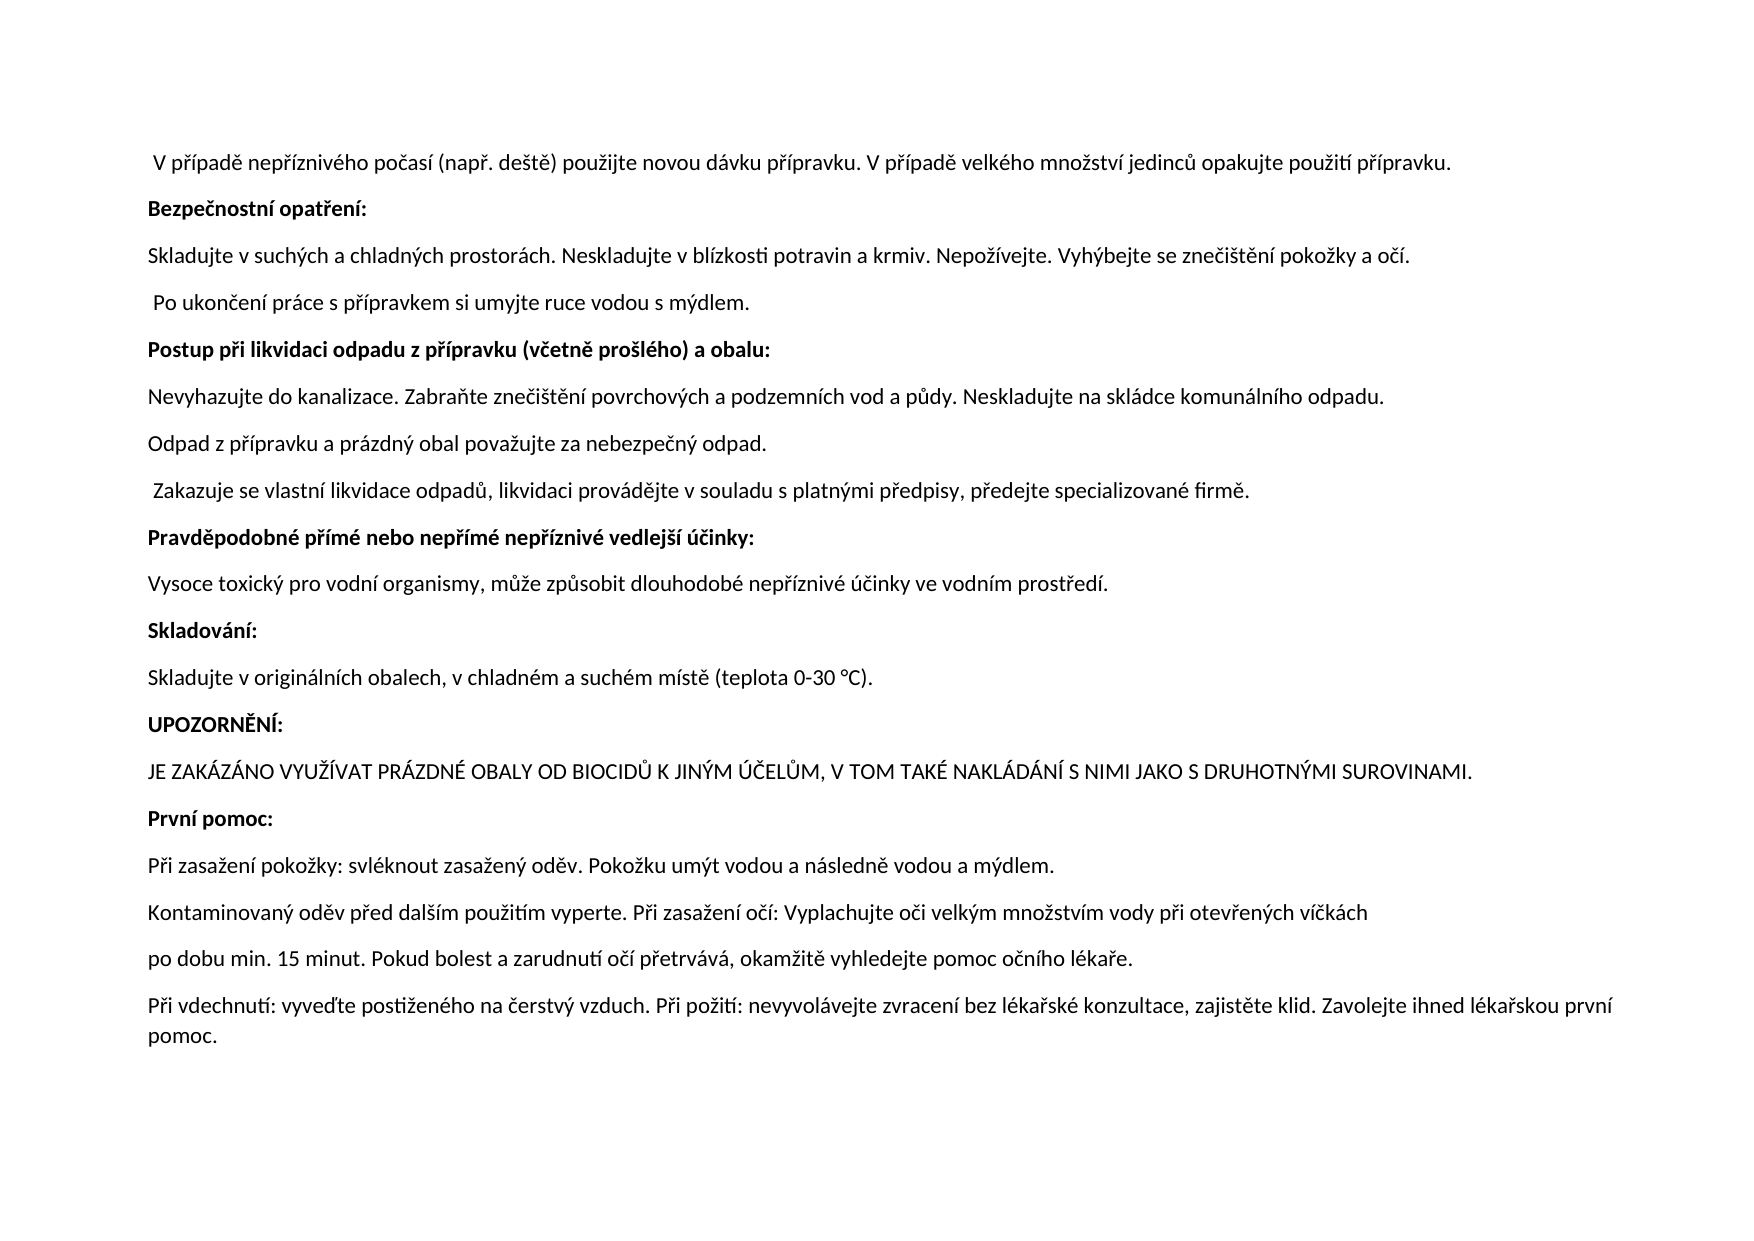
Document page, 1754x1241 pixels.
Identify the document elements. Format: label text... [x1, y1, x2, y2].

text Kontaminovaný oděv před dalším použitím vyperte. Při zasažení očí: Vyplachujte oči velkým množstvím vody při otevřených víčkách [148, 898, 1665, 926]
text Vysoce toxický pro vodní organismy, může způsobit dlouhodobé nepříznivé účinky ve vodním prostředí. [148, 569, 1665, 597]
text Pravděpodobné přímé nebo nepřímé nepříznivé vedlejší účinky: [148, 523, 1665, 551]
text První pomoc: [148, 804, 1665, 832]
text Odpad z přípravku a prázdný obal považujte za nebezpečný odpad. [148, 429, 1665, 457]
text Skladujte v originálních obalech, v chladném a suchém místě (teplota 0-30 °C). [148, 663, 1665, 691]
text po dobu min. 15 minut. Pokud bolest a zarudnutí očí přetrvává, okamžitě vyhledejte pomoc očního lékaře. [148, 944, 1665, 972]
text Postup při likvidaci odpadu z přípravku (včetně prošlého) a obalu: [148, 335, 1665, 363]
text JE ZAKÁZÁNO VYUŽÍVAT PRÁZDNÉ OBALY OD BIOCIDŮ K JINÝM ÚČELŮM, V TOM TAKÉ NAKLÁDÁNÍ S NIMI JAKO S DRUHOTNÝMI SUROVINAMI. [148, 757, 1665, 785]
text Při zasažení pokožky: svléknout zasažený oděv. Pokožku umýt vodou a následně vodou a mýdlem. [148, 851, 1665, 879]
text Skladování: [148, 616, 1665, 644]
text Nevyhazujte do kanalizace. Zabraňte znečištění povrchových a podzemních vod a půdy. Neskladujte na skládce komunálního odpadu. [148, 382, 1665, 410]
text Skladujte v suchých a chladných prostorách. Neskladujte v blízkosti potravin a krmiv. Nepožívejte. Vyhýbejte se znečištění pokožky a očí. [148, 241, 1665, 269]
text Po ukončení práce s přípravkem si umyjte ruce vodou s mýdlem. [148, 288, 1665, 316]
text Bezpečnostní opatření: [148, 194, 1665, 222]
text UPOZORNĚNÍ: [148, 710, 1665, 738]
text Zakazuje se vlastní likvidace odpadů, likvidaci provádějte v souladu s platnými předpisy, předejte specializované firmě. [148, 476, 1665, 504]
text Při vdechnutí: vyveďte postiženého na čerstvý vzduch. Při požití: nevyvolávejte zvracení bez lékařské konzultace, zajistěte klid. Zavolejte ihned lékařskou první pomoc. [148, 991, 1665, 1049]
text V případě nepříznivého počasí (např. deště) použijte novou dávku přípravku. V případě velkého množství jedinců opakujte použití přípravku. [148, 148, 1665, 176]
